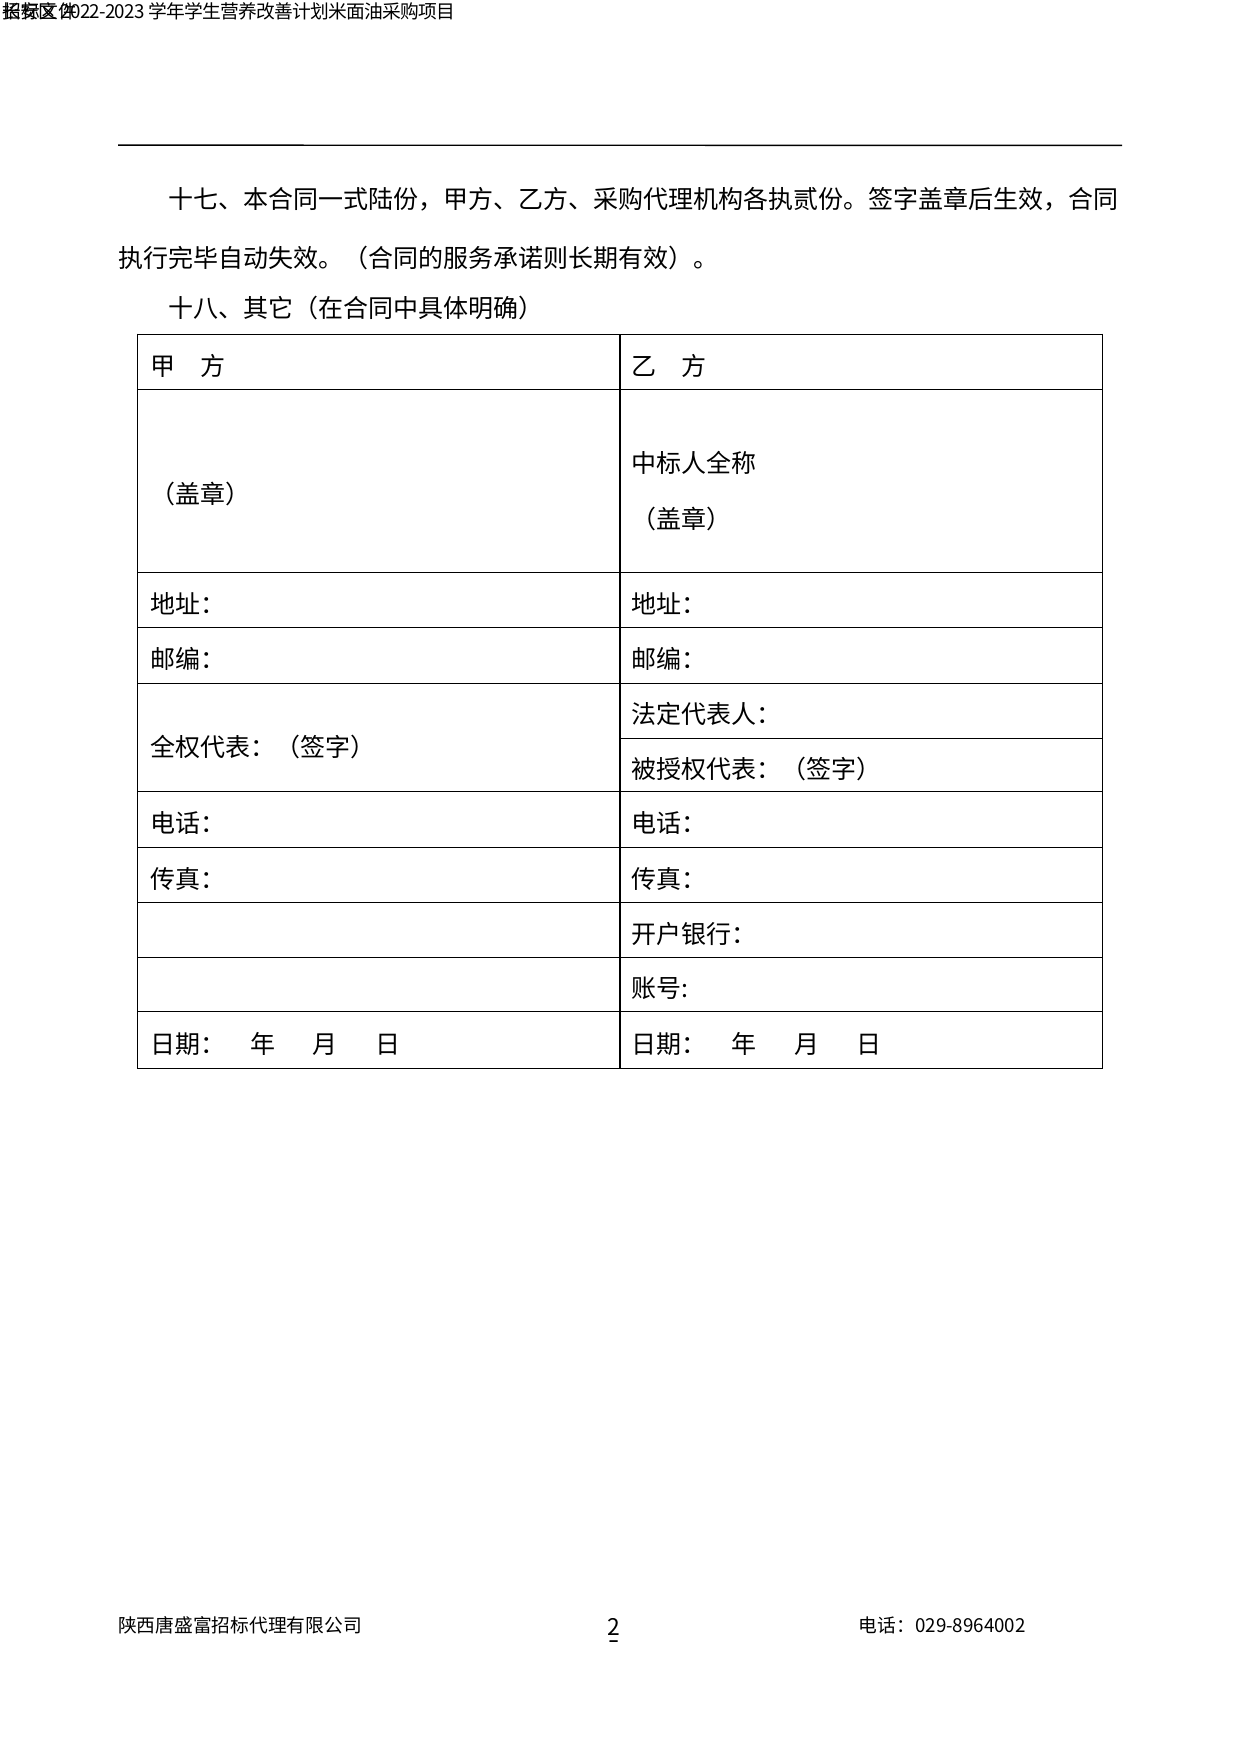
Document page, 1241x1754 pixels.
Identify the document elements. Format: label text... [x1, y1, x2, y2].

table_cell 中标人全称 （盖章） [621, 390, 1102, 572]
table_cell （盖章） [138, 390, 619, 572]
table_cell 电话： [621, 792, 1102, 847]
table_cell 地址： [621, 573, 1102, 627]
text 十八、其它（在合同中具体明确） [168, 297, 1148, 322]
table_cell 电话： [138, 792, 619, 847]
table_cell 账号: [621, 958, 1102, 1011]
table_cell 日期： 年 月 日 [138, 1012, 619, 1068]
table_cell 被授权代表：（签字） [621, 739, 1102, 791]
table_cell 邮编： [621, 628, 1102, 682]
table_header 甲 方 [138, 335, 619, 389]
table_cell 全权代表：（签字） [138, 684, 619, 791]
table_cell 日期： 年 月 日 [621, 1012, 1102, 1068]
table_cell 地址： [138, 573, 619, 627]
text 十七、本合同一式陆份，甲方、乙方、采购代理机构各执贰份。签字盖章后生效，合同执行完毕自动失效。（合同的服务承诺则长期有效）。 [118, 180, 1122, 274]
table_cell 邮编： [138, 628, 619, 682]
table_header 乙 方 [621, 335, 1102, 389]
table_cell 法定代表人： [621, 684, 1102, 738]
table_cell [138, 958, 619, 1011]
table_cell 开户银行： [621, 903, 1102, 957]
table_cell 传真： [621, 848, 1102, 902]
table_cell [138, 903, 619, 957]
table_cell 传真： [138, 848, 619, 902]
